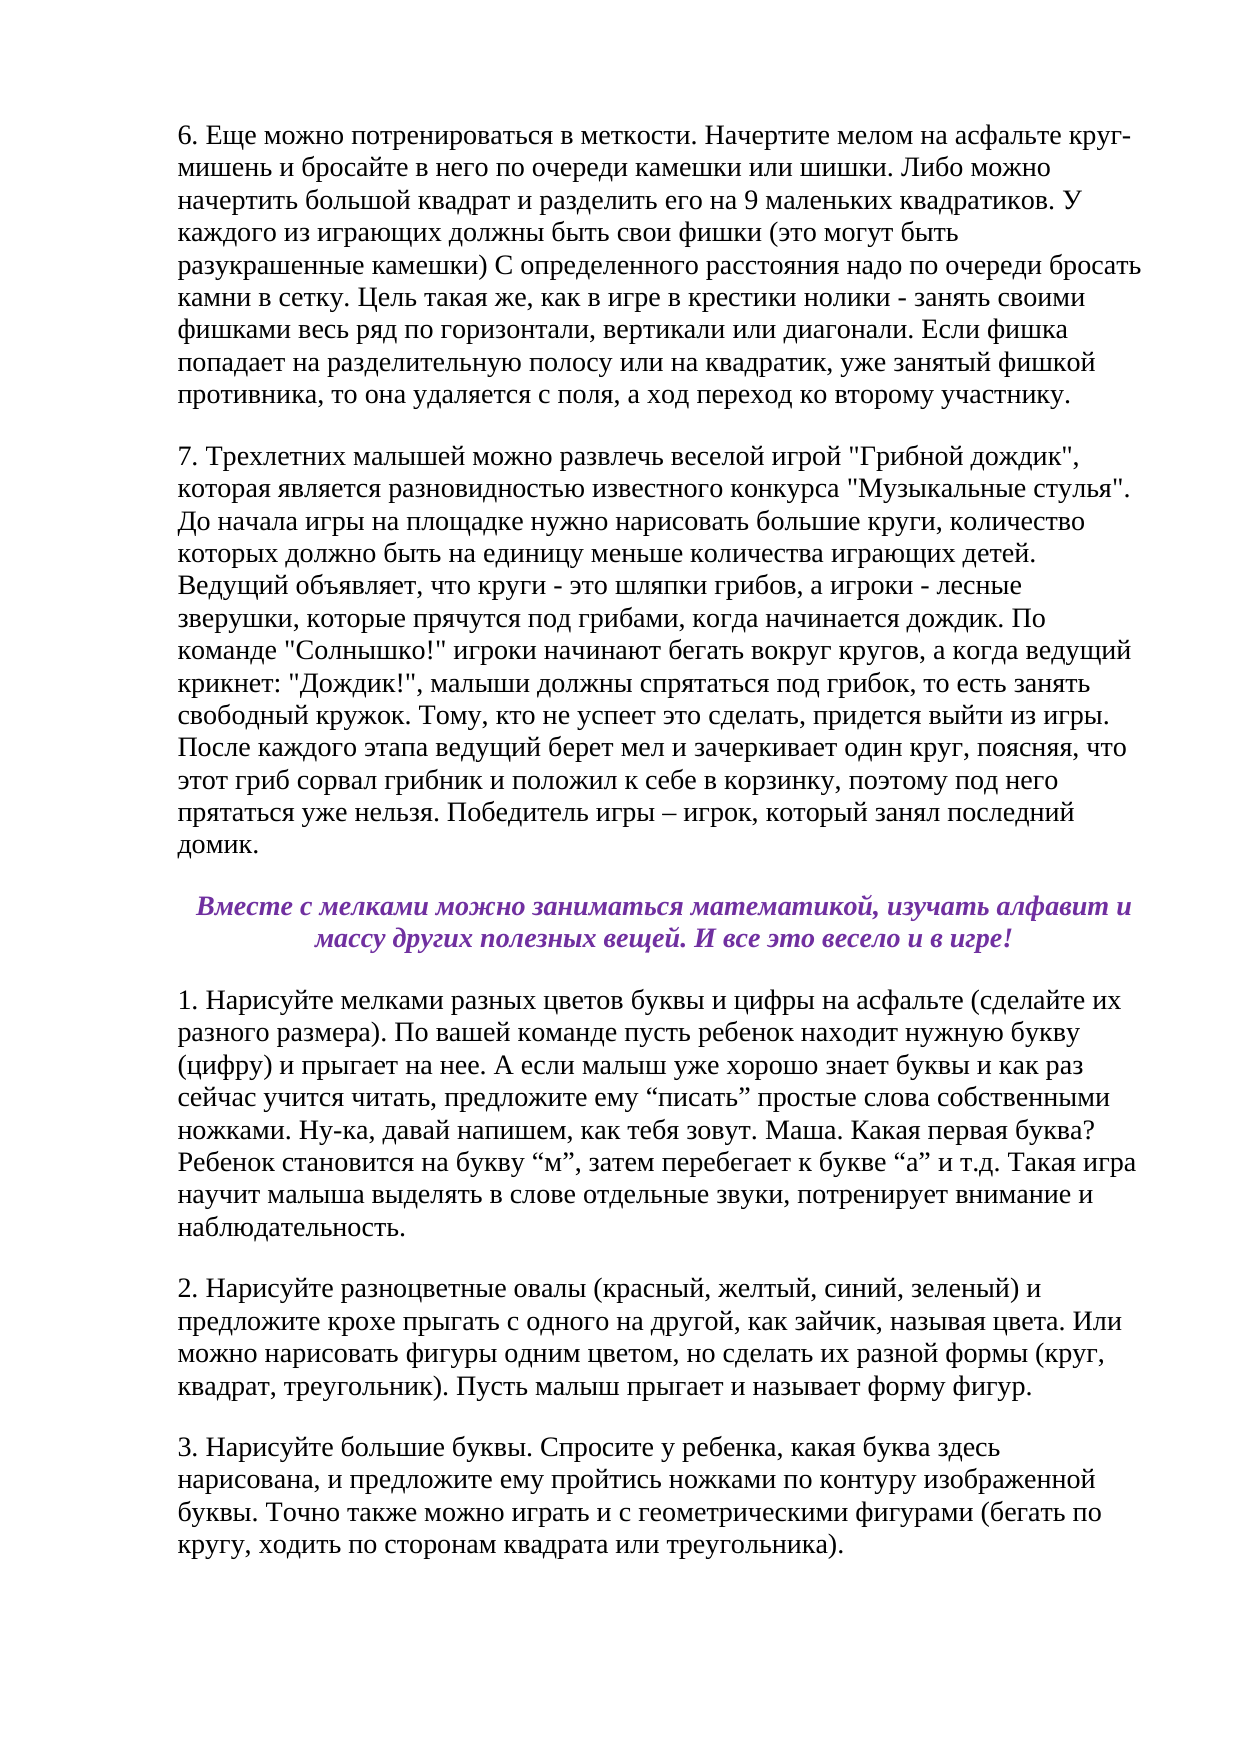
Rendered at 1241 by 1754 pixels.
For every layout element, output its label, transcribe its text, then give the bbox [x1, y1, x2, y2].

text 6. Еще можно потренироваться в меткости. Начертите мелом на асфальте круг-мишень и бросайте в него по очереди камешки или шишки. Либо можно начертить большой квадрат и разделить его на 9 маленьких квадратиков. У каждого из играющих должны быть свои фишки (это могут быть разукрашенные камешки) С определенного расстояния надо по очереди бросать камни в сетку. Цель такая же, как в игре в крестики нолики - занять своими фишками весь ряд по горизонтали, вертикали или диагонали. Если фишка попадает на разделительную полосу или на квадратик, уже занятый фишкой противника, то она удаляется с поля, а ход переход ко второму участнику. [177, 118, 1152, 410]
text 2. Нарисуйте разноцветные овалы (красный, желтый, синий, зеленый) и предложите крохе прыгать с одного на другой, как зайчик, называя цвета. Или можно нарисовать фигуры одним цветом, но сделать их разной формы (круг, квадрат, треугольник). Пусть малыш прыгает и называет форму фигур. [177, 1271, 1152, 1401]
text Вместе с мелками можно заниматься математикой, изучать алфавит и массу других полезных вещей. И все это весело и в игре! [177, 889, 1152, 954]
text 3. Нарисуйте большие буквы. Спросите у ребенка, какая буква здесь нарисована, и предложите ему пройтись ножками по контуру изображенной буквы. Точно также можно играть и с геометрическими фигурами (бегать по кругу, ходить по сторонам квадрата или треугольника). [177, 1430, 1152, 1560]
text 1. Нарисуйте мелками разных цветов буквы и цифры на асфальте (сделайте их разного размера). По вашей команде пусть ребенок находит нужную букву (цифру) и прыгает на нее. А если малыш уже хорошо знает буквы и как раз сейчас учится читать, предложите ему “писать” простые слова собственными ножками. Ну-ка, давай напишем, как тебя зовут. Маша. Какая первая буква? Ребенок становится на букву “м”, затем перебегает к букве “а” и т.д. Такая игра научит малыша выделять в слове отдельные звуки, потренирует внимание и наблюдательность. [177, 983, 1152, 1242]
text 7. Трехлетних малышей можно развлечь веселой игрой "Грибной дождик", которая является разновидностью известного конкурса "Музыкальные стулья". До начала игры на площадке нужно нарисовать большие круги, количество которых должно быть на единицу меньше количества играющих детей. Ведущий объявляет, что круги - это шляпки грибов, а игроки - лесные зверушки, которые прячутся под грибами, когда начинается дождик. По команде "Солнышко!" игроки начинают бегать вокруг кругов, а когда ведущий крикнет: "Дождик!", малыши должны спрятаться под грибок, то есть занять свободный кружок. Тому, кто не успеет это сделать, придется выйти из игры. После каждого этапа ведущий берет мел и зачеркивает один круг, поясняя, что этот гриб сорвал грибник и положил к себе в корзинку, поэтому под него прятаться уже нельзя. Победитель игры – игрок, который занял последний домик. [177, 439, 1152, 860]
